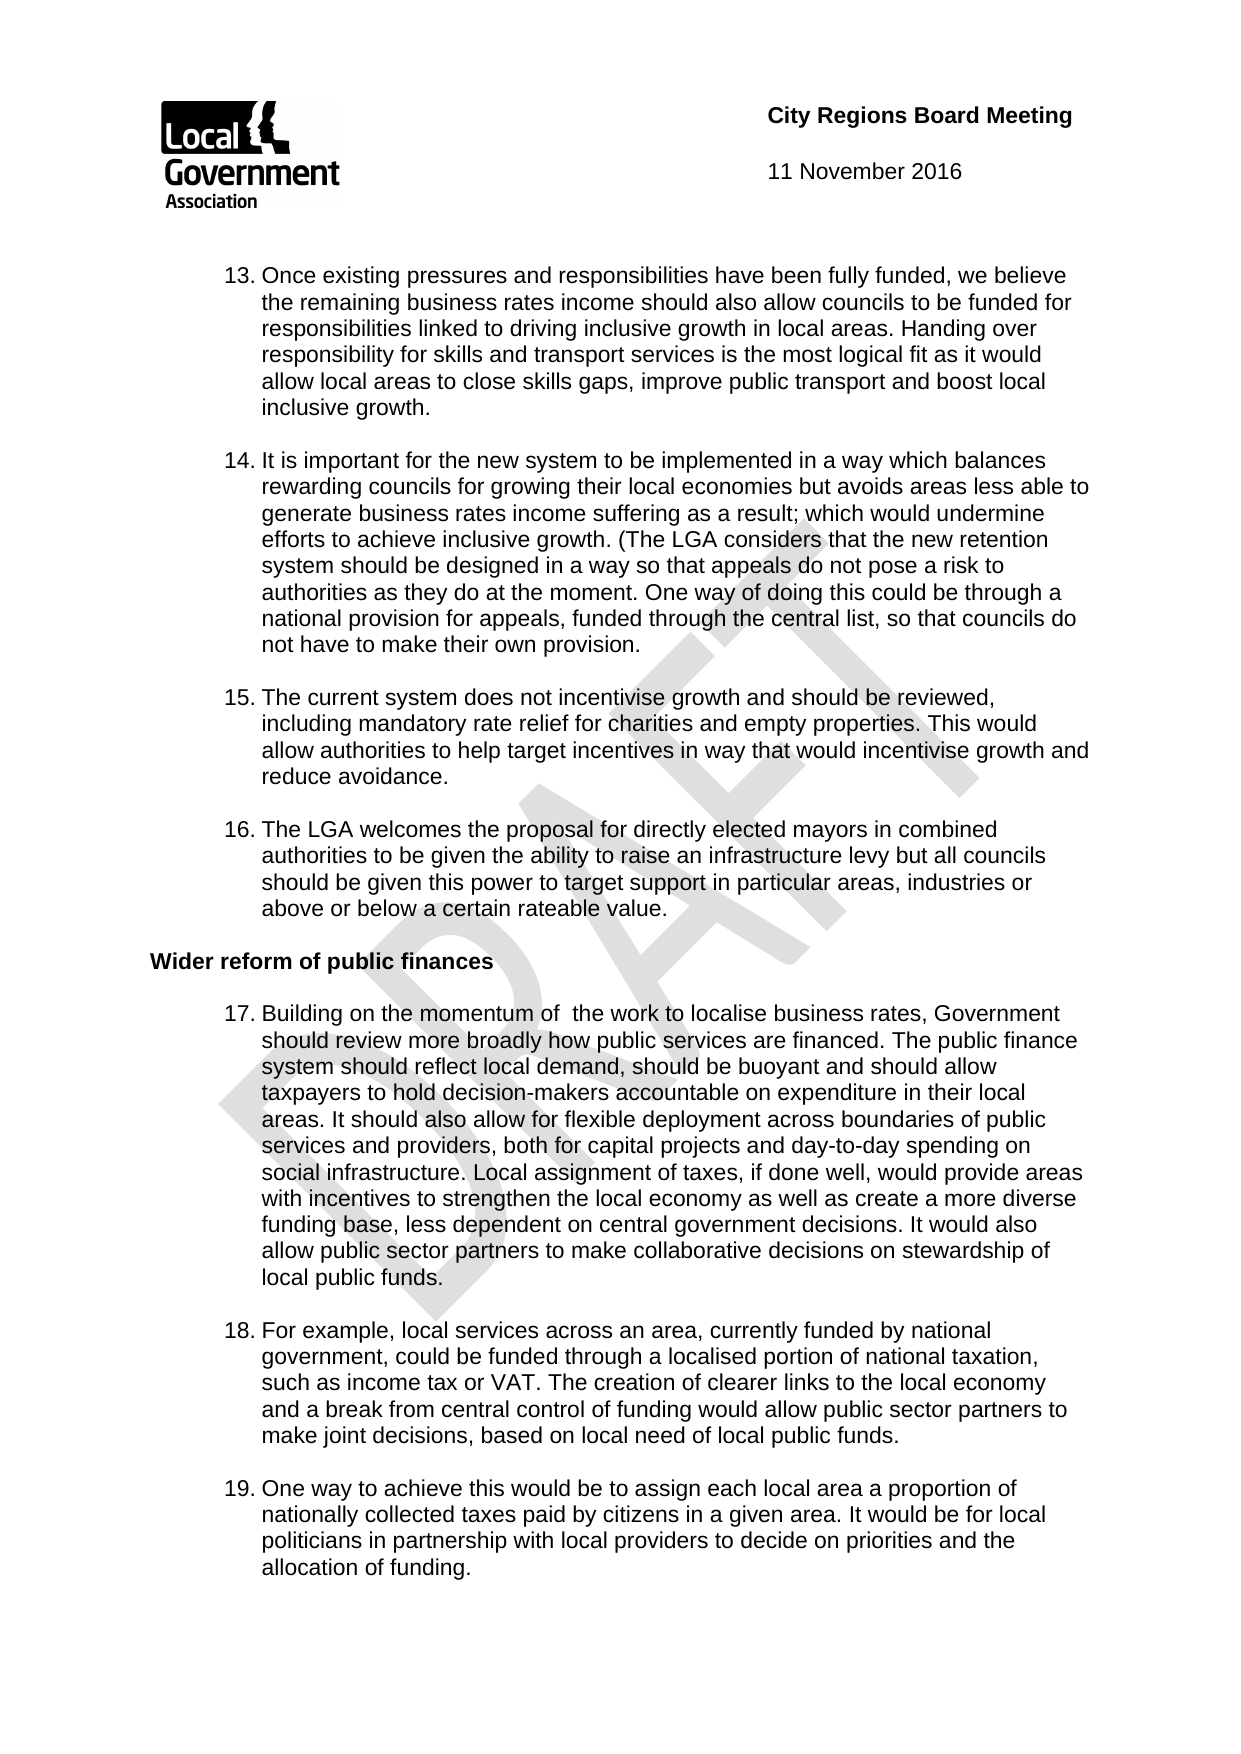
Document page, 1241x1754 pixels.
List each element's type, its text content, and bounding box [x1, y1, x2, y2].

list It is important for the new system to be implemented in a way which balances rewarding councils for growing their local economies but avoids areas less able to generate business rates income suffering as a result; which would undermine efforts to achieve inclusive growth. (The LGA considers that the new retention system should be designed in a way so that appeals do not pose a risk to authorities as they do at the moment. One way of doing this could be through a national provision for appeals, funded through the central list, so that councils do not have to make their own provision. [224, 447, 1090, 658]
list The LGA welcomes the proposal for directly elected mayors in combined authorities to be given the ability to raise an infrastructure levy but all councils should be given this power to target support in particular areas, industries or above or below a certain rateable value. [224, 816, 1090, 921]
list The current system does not incentivise growth and should be reviewed, including mandatory rate relief for charities and empty properties. This would allow authorities to help target incentives in way that would incentivise growth and reduce avoidance. [224, 684, 1090, 789]
list One way to achieve this would be to assign each local area a proportion of nationally collected taxes paid by citizens in a given area. It would be for local politicians in partnership with local providers to decide on priorities and the allocation of funding. [224, 1475, 1090, 1580]
list Once existing pressures and responsibilities have been fully funded, we believe the remaining business rates income should also allow councils to be funded for responsibilities linked to driving inclusive growth in local areas. Handing over responsibility for skills and transport services is the most logical fit as it would allow local areas to close skills gaps, improve public transport and boost local inclusive growth. [224, 262, 1090, 421]
list Building on the momentum of the work to localise business rates, Government should review more broadly how public services are financed. The public finance system should reflect local demand, should be buoyant and should allow taxpayers to hold decision-makers accountable on expenditure in their local areas. It should also allow for flexible deployment across boundaries of public services and providers, both for capital projects and day-to-day spending on social infrastructure. Local assignment of taxes, if done well, would provide areas with incentives to strengthen the local economy as well as create a more diverse funding base, less dependent on central government decisions. It would also allow public sector partners to make collaborative decisions on stewardship of local public funds. [224, 1000, 1090, 1290]
text Wider reform of public finances [150, 948, 1090, 974]
picture [161, 101, 340, 208]
list For example, local services across an area, currently funded by national government, could be funded through a localised portion of national taxation, such as income tax or VAT. The creation of clearer links to the local economy and a break from central control of funding would allow public sector partners to make joint decisions, based on local need of local public funds. [224, 1317, 1090, 1448]
